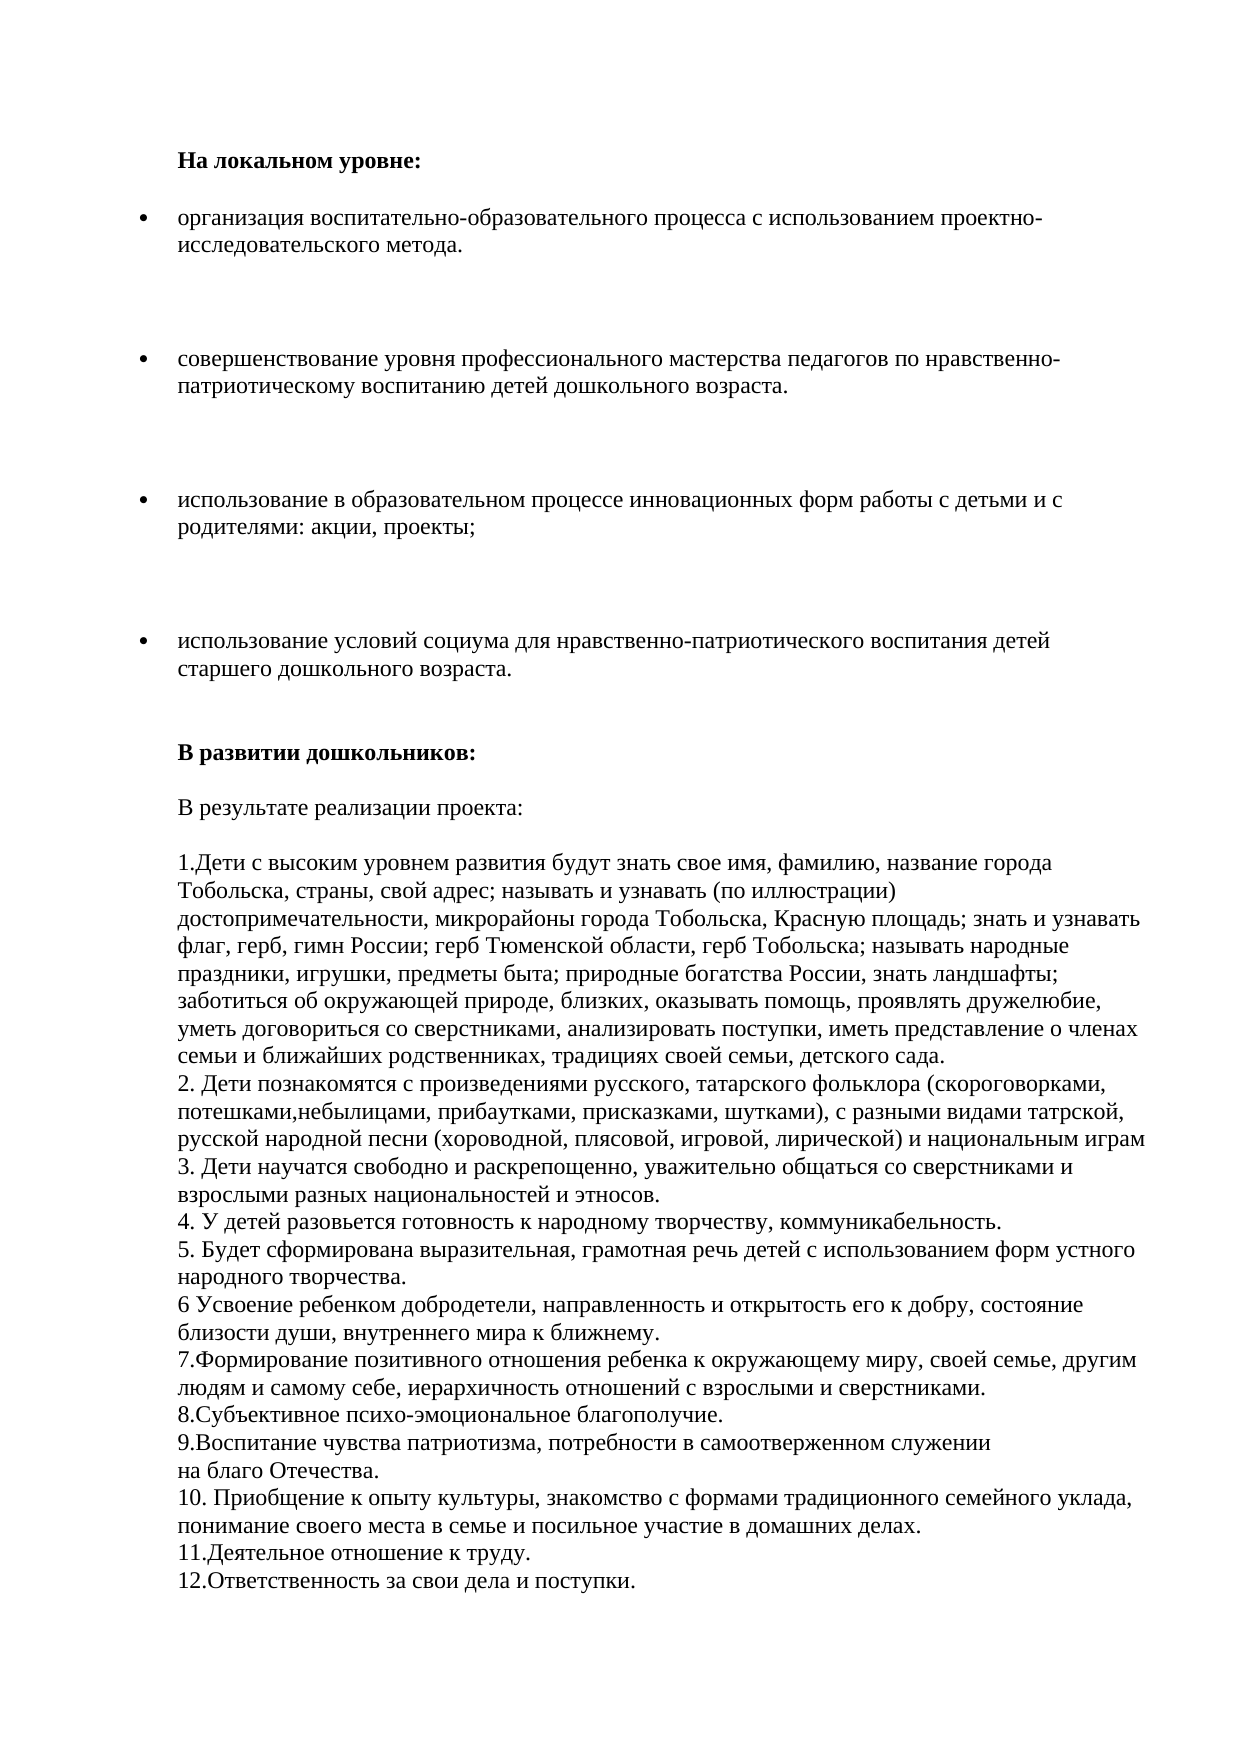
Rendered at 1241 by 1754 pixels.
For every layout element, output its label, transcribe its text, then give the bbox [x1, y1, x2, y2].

text В развитии дошкольников: В результате реализации проекта: 1.Дети с высоким уровнем развития будут знать свое имя, фамилию, название города Тобольска, страны, свой адрес; называть и узнавать (по иллюстрации) достопримечательности, микрорайоны города Тобольска, Красную площадь; знать и узнавать флаг, герб, гимн России; герб Тюменской области, герб Тобольска; называть народные праздники, игрушки, предметы быта; природные богатства России, знать ландшафты; заботиться об окружающей природе, близких, оказывать помощь, проявлять дружелюбие, уметь договориться со сверстниками, анализировать поступки, иметь представление о членах семьи и ближайших родственниках, традициях своей семьи, детского сада. 2. Дети познакомятся с произведениями русского, татарского фольклора (скороговорками, потешками,небылицами, прибаутками, присказками, шутками), с разными видами татрской, русской народной песни (хороводной, плясовой, игровой, лирической) и национальным играм 3. Дети научатся свободно и раскрепощенно, уважительно общаться со сверстниками и взрослыми разных национальностей и этносов. 4. У детей разовьется готовность к народному творчеству, коммуникабельность. 5. Будет сформирована выразительная, грамотная речь детей с использованием форм устного народного творчества. 6 Усвоение ребенком добродетели, направленность и открытость его к добру, состояние близости души, внутреннего мира к ближнему. 7.Формирование позитивного отношения ребенка к окружающему миру, своей семье, другим людям и самому себе, иерархичность отношений с взрослыми и сверстниками. 8.Субъективное психо-эмоциональное благополучие. 9.Воспитание чувства патриотизма, потребности в самоотверженном служении на благо Отечества. 10. Приобщение к опыту культуры, знакомство с формами традиционного семейного уклада, понимание своего места в семье и посильное участие в домашних делах. 11.Деятельное отношение к труду. 12.Ответственность за свои дела и поступки. [177, 710, 1152, 1594]
list использование в образовательном процессе инновационных форм работы с детьми и с родителями: акции, проекты; [140, 485, 1152, 540]
list совершенствование уровня профессионального мастерства педагогов по нравственно-патриотическому воспитанию детей дошкольного возраста. [140, 344, 1152, 399]
list организация воспитательно-образовательного процесса с использованием проектно-исследовательского метода. [140, 202, 1152, 258]
list использование условий социума для нравственно-патриотического воспитания детей старшего дошкольного возраста. [140, 626, 1152, 681]
text На локальном уровне: [177, 118, 1152, 173]
